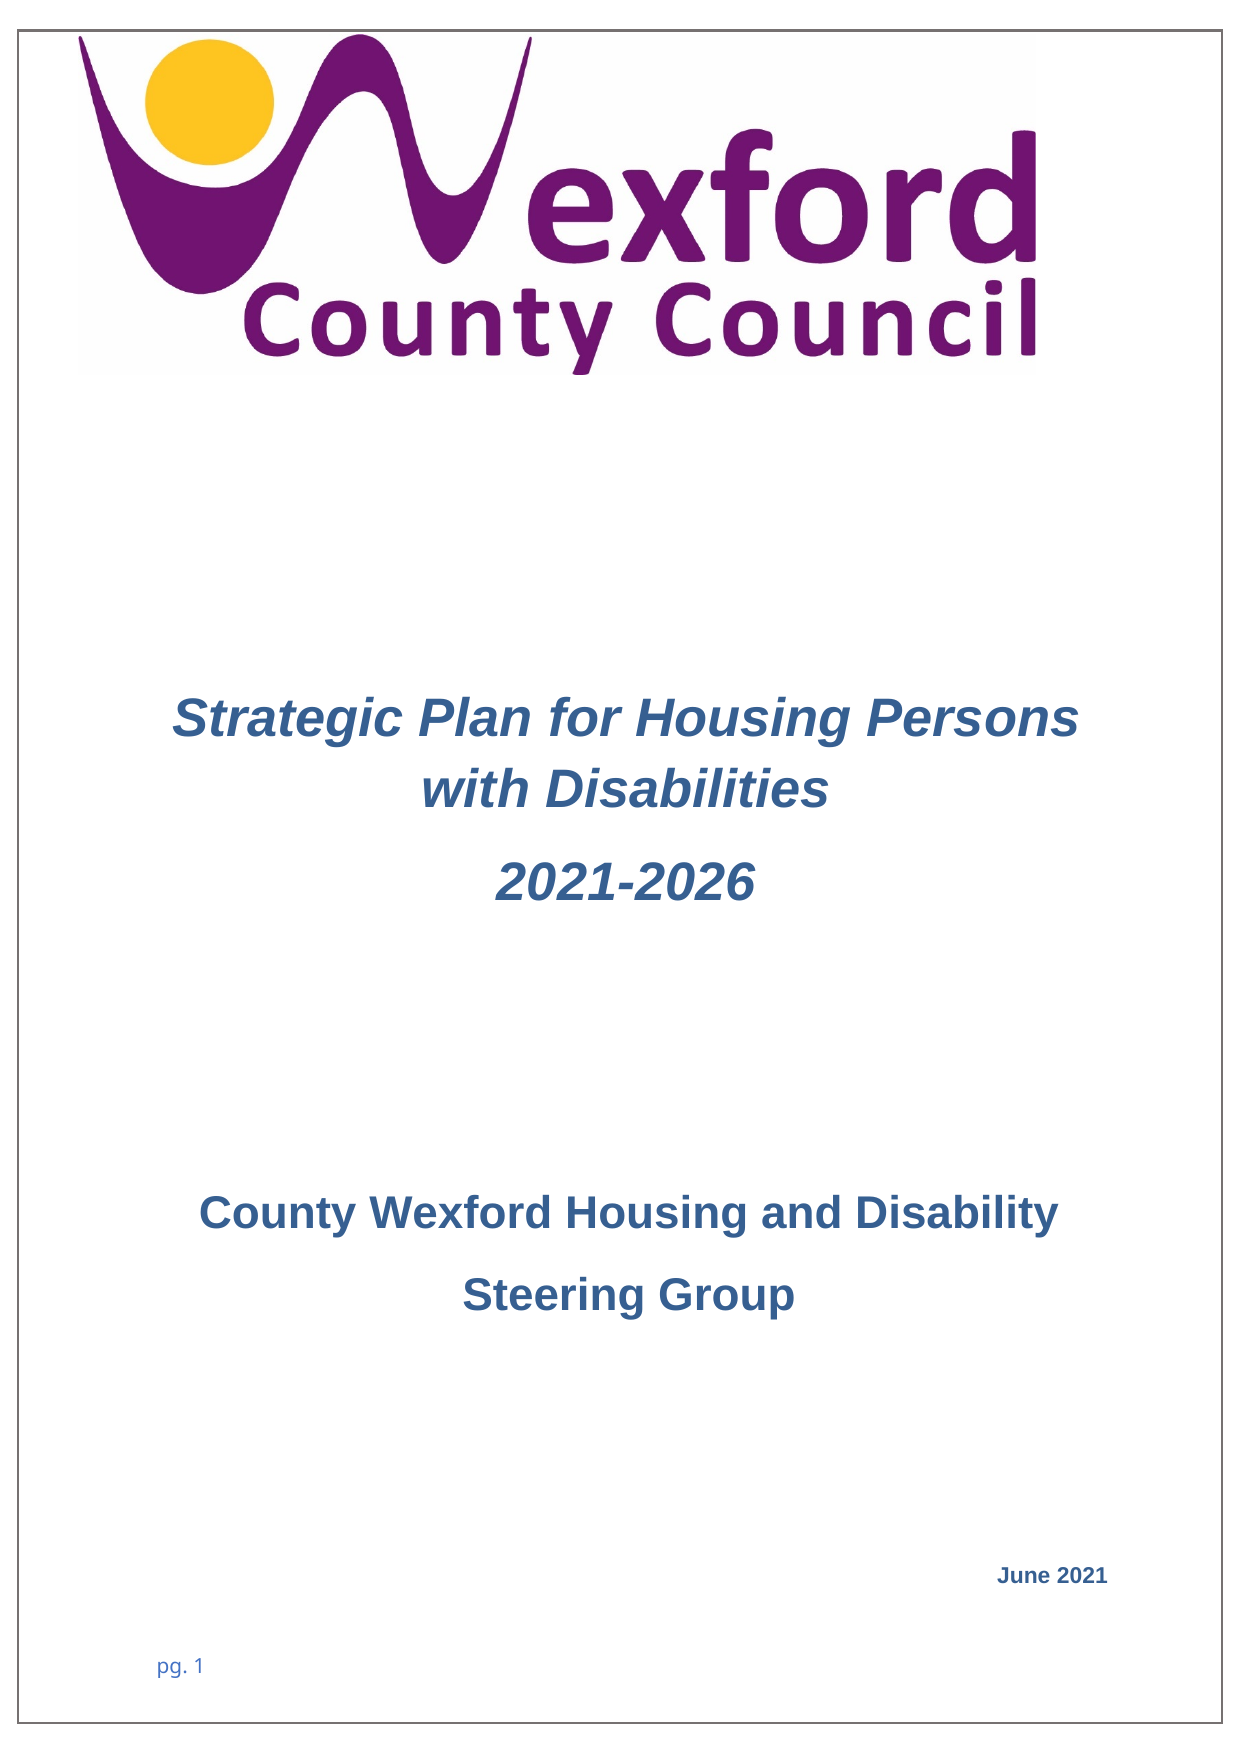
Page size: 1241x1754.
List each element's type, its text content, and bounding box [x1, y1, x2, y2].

text County Wexford Housing and Disability [150, 1186, 1107, 1238]
text 2021-2026 [150, 849, 1107, 912]
picture [78, 34, 1036, 375]
text Strategic Plan for Housing Persons with Disabilities [150, 685, 1107, 819]
text Steering Group [150, 1267, 1107, 1320]
text June 2021 [150, 1562, 1107, 1589]
